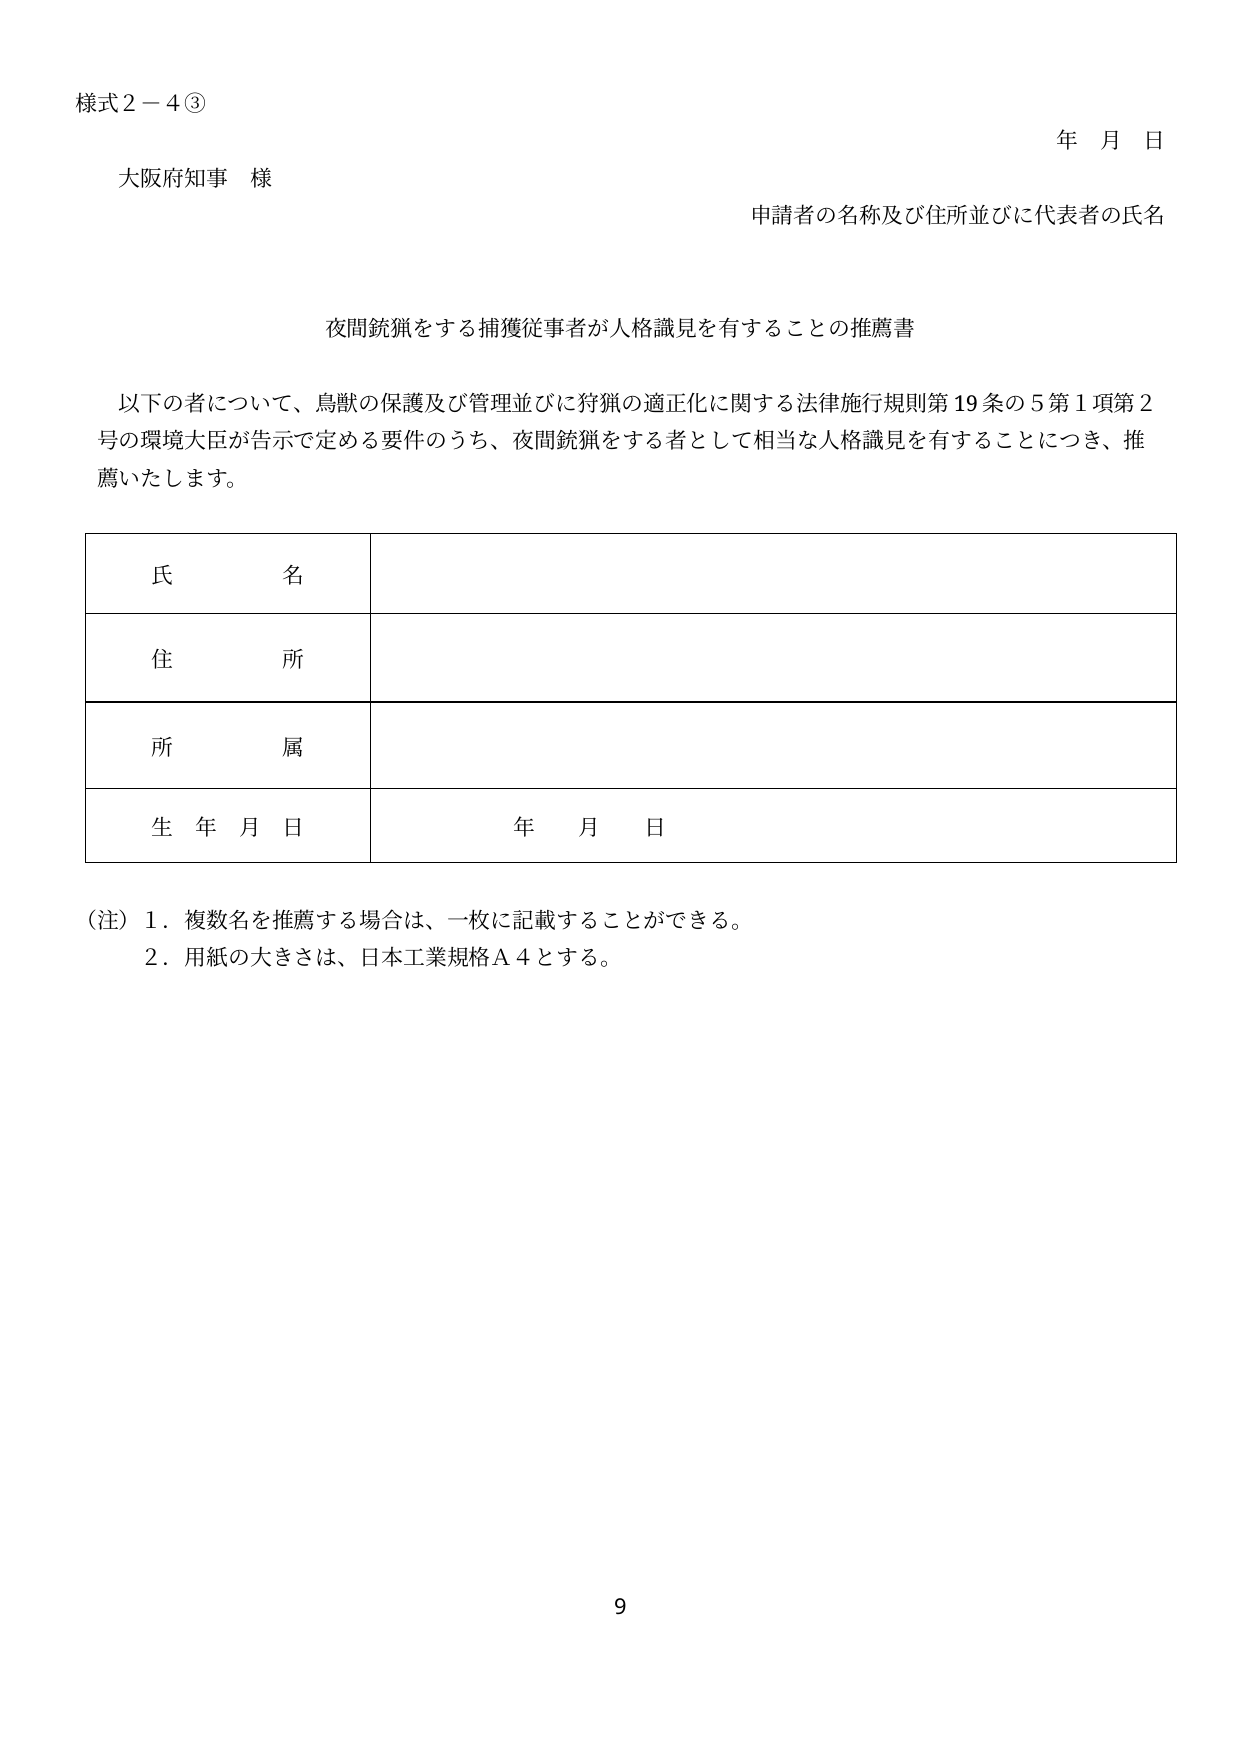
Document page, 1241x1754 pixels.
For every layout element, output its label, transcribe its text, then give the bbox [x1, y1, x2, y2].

table_cell 年 月 日 [371, 789, 1176, 862]
table_cell 所 属 [86, 703, 370, 788]
table_cell [371, 703, 1176, 788]
text 大阪府知事 様 [97, 158, 1165, 196]
text 以下の者について、鳥獣の保護及び管理並びに狩猟の適正化に関する法律施行規則第19条の５第１項第２号の環境大臣が告示で定める要件のうち、夜間銃猟をする者として相当な人格識見を有することにつき、推薦いたします。 [75, 383, 1165, 496]
table_header [371, 534, 1176, 613]
text 様式２－４③ [75, 83, 1165, 121]
table_cell 住 所 [86, 614, 370, 701]
text 夜間銃猟をする捕獲従事者が人格識見を有することの推薦書 [75, 308, 1165, 346]
text （注）１．複数名を推薦する場合は、一枚に記載することができる。 [75, 900, 1165, 938]
table_cell 生 年 月 日 [86, 789, 370, 862]
text 年 月 日 [75, 121, 1165, 158]
table_cell [371, 614, 1176, 701]
text 申請者の名称及び住所並びに代表者の氏名 [75, 196, 1165, 233]
table_header 氏 名 [86, 534, 370, 613]
text ２．用紙の大きさは、日本工業規格Ａ４とする。 [75, 938, 1165, 975]
